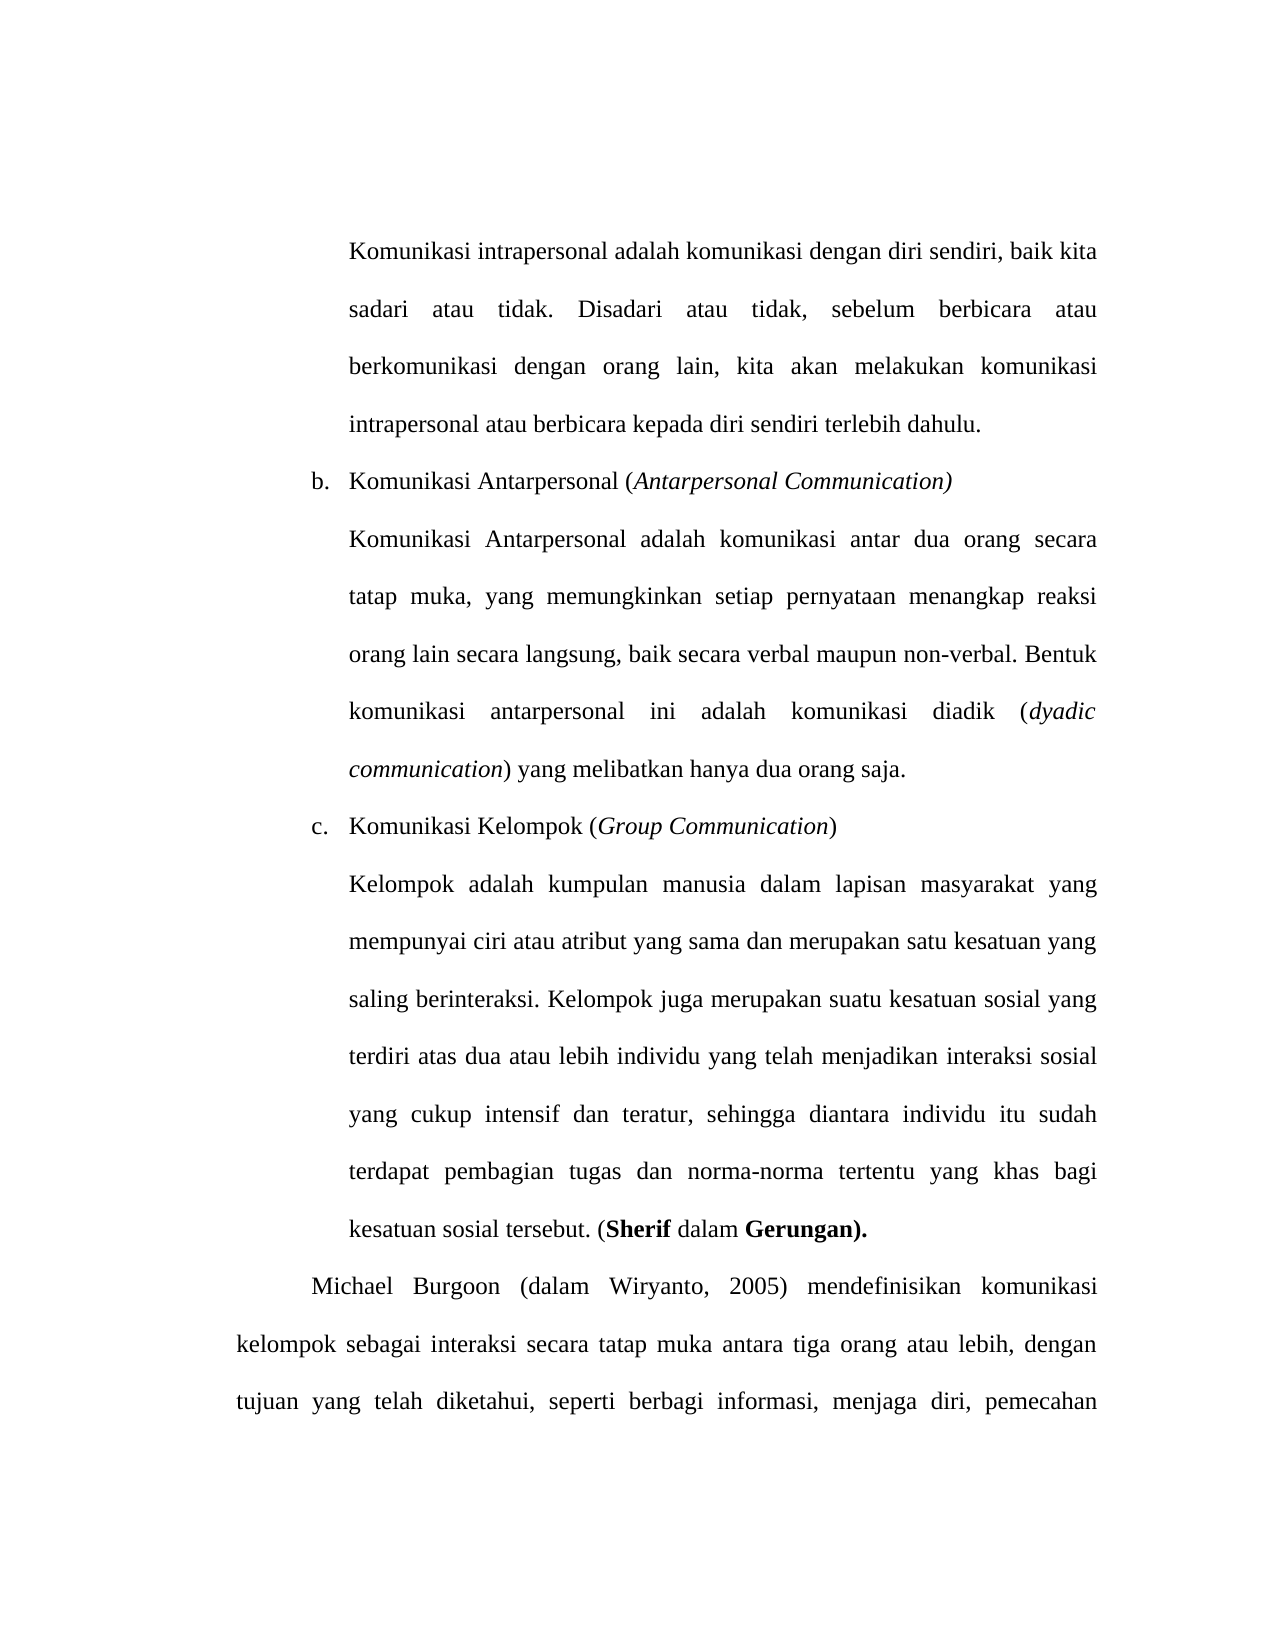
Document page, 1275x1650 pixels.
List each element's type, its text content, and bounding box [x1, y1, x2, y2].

list Komunikasi Kelompok (Group Communication) [311, 811, 1098, 840]
list Komunikasi Antarpersonal adalah komunikasi antar dua orang secara tatap muka, yang memungkinkan setiap pernyataan menangkap reaksi orang lain secara langsung, baik secara verbal maupun non-verbal. Bentuk komunikasi antarpersonal ini adalah komunikasi diadik (dyadic communication) yang melibatkan hanya dua orang saja. [349, 524, 1098, 782]
list Komunikasi Antarpersonal (Antarpersonal Communication) [311, 466, 1098, 495]
list Komunikasi intrapersonal adalah komunikasi dengan diri sendiri, baik kita sadari atau tidak. Disadari atau tidak, sebelum berbicara atau berkomunikasi dengan orang lain, kita akan melakukan komunikasi intrapersonal atau berbicara kepada diri sendiri terlebih dahulu. [349, 236, 1098, 437]
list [236, 1271, 1098, 1415]
list Kelompok adalah kumpulan manusia dalam lapisan masyarakat yang mempunyai ciri atau atribut yang sama dan merupakan satu kesatuan yang saling berinteraksi. Kelompok juga merupakan suatu kesatuan sosial yang terdiri atas dua atau lebih individu yang telah menjadikan interaksi sosial yang cukup intensif dan teratur, sehingga diantara individu itu sudah terdapat pembagian tugas dan norma-norma tertentu yang khas bagi kesatuan sosial tersebut. (Sherif dalam Gerungan). [349, 869, 1098, 1242]
